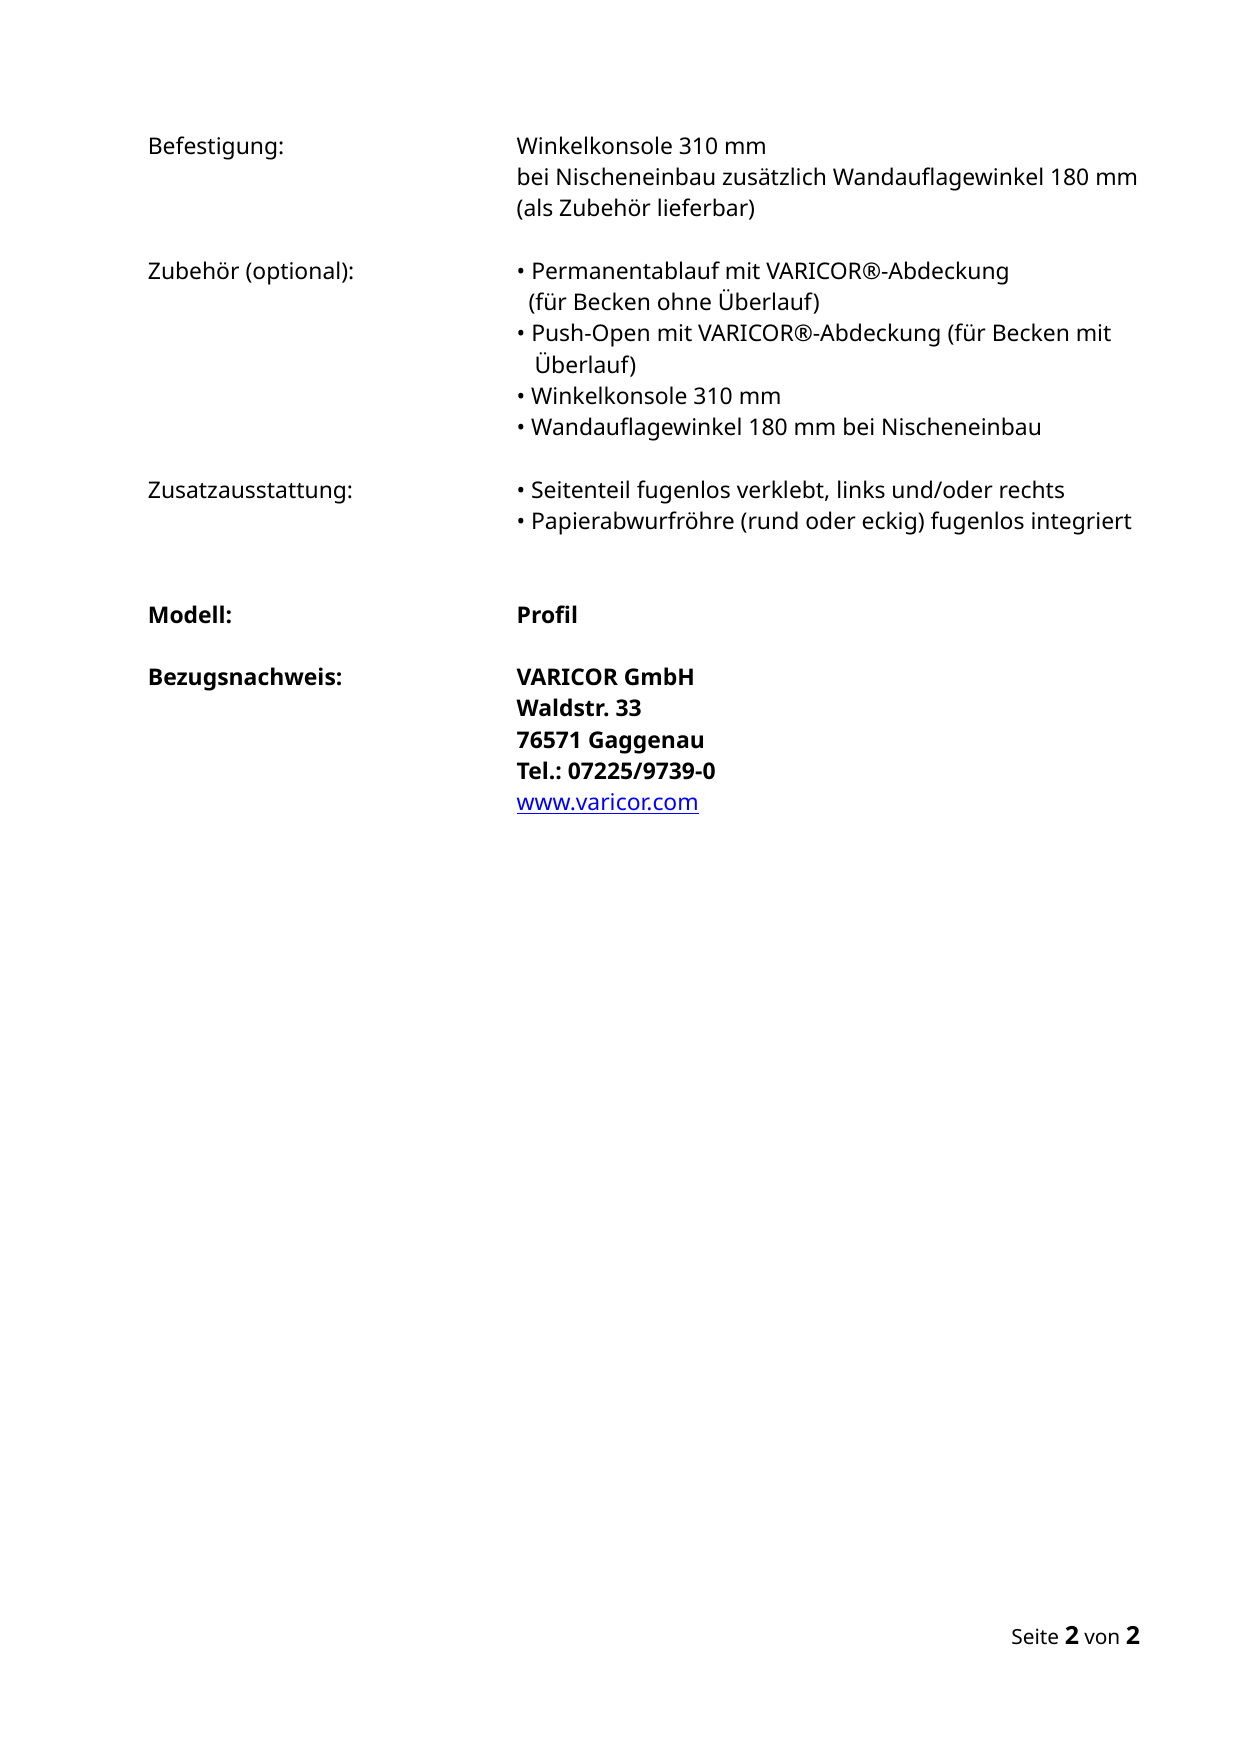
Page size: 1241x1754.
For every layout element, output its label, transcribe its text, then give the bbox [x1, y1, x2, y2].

text Modell: Profil [148, 599, 1140, 630]
text Tel.: 07225/9739-0 [148, 755, 1140, 786]
text Waldstr. 33 [148, 692, 1140, 724]
text Zubehör (optional): • Permanentablauf mit VARICOR®-Abdeckung (für Becken ohne Überlauf) [148, 255, 1140, 317]
text • Winkelkonsole 310 mm [148, 380, 1140, 411]
text • Wandauflagewinkel 180 mm bei Nischeneinbau [148, 411, 1140, 442]
text 76571 Gaggenau [148, 724, 1140, 755]
text • Push-Open mit VARICOR®-Abdeckung (für Becken mit Überlauf) [148, 317, 1140, 380]
text www.varicor.com [148, 786, 1140, 817]
text Zusatzausstattung: • Seitenteil fugenlos verklebt, links und/oder rechts [148, 474, 1140, 505]
text Befestigung: Winkelkonsole 310 mm [148, 130, 1140, 161]
text Bezugsnachweis: VARICOR GmbH [148, 661, 1140, 692]
text • Papierabwurfröhre (rund oder eckig) fugenlos integriert [148, 505, 1140, 536]
text bei Nischeneinbau zusätzlich Wandauflagewinkel 180 mm (als Zubehör lieferbar) [516, 161, 1140, 224]
